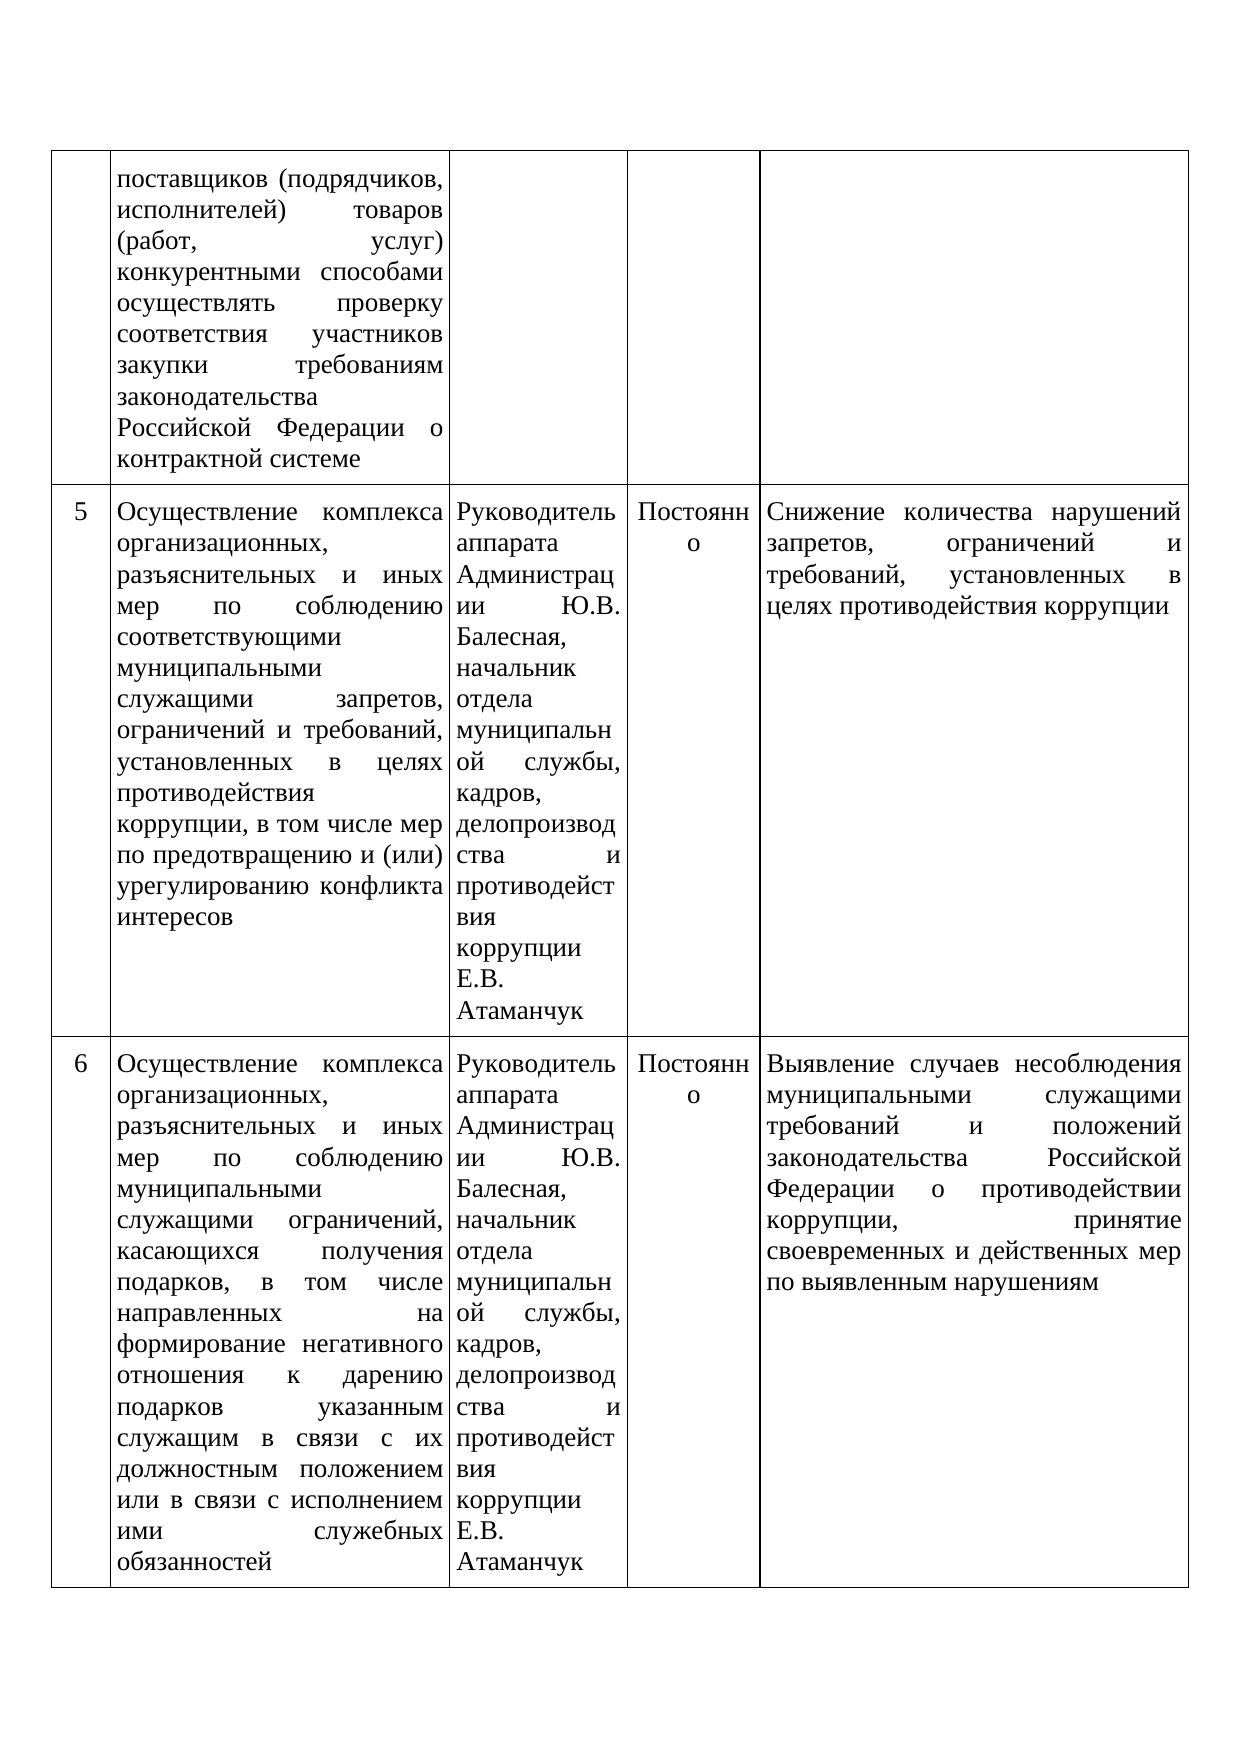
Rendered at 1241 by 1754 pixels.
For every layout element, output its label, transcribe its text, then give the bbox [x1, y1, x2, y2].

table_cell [761, 151, 1188, 484]
table_cell Снижение количества нарушений запретов, ограничений и требований, установленных в целях противодействия коррупции [761, 485, 1188, 1036]
table_cell 5 [52, 485, 110, 1036]
table_cell Осуществление комплекса организационных, разъяснительных и иных мер по соблюдению муниципальными служащими ограничений, касающихся получения подарков, в том числе направленных на формирование негативного отношения к дарению подарков указанным служащим в связи с их должностным положением или в связи с исполнением ими служебных обязанностей [111, 1037, 449, 1587]
table_cell Выявление случаев несоблюдения муниципальными служащими требований и положений законодательства Российской Федерации о противодействии коррупции, принятие своевременных и действенных мер по выявленным нарушениям [761, 1037, 1188, 1587]
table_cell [111, 151, 449, 484]
table_cell Осуществление комплекса организационных, разъяснительных и иных мер по соблюдению соответствующими муниципальными служащими запретов, ограничений и требований, установленных в целях противодействия коррупции, в том числе мер по предотвращению и (или) урегулированию конфликта интересов [111, 485, 449, 1036]
table_cell Постоянно [628, 1037, 759, 1587]
table_cell Постоянно [628, 485, 759, 1036]
table_cell 4 [52, 151, 110, 484]
table_cell 6 [52, 1037, 110, 1587]
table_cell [628, 151, 759, 484]
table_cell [450, 151, 627, 484]
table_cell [450, 1037, 627, 1587]
